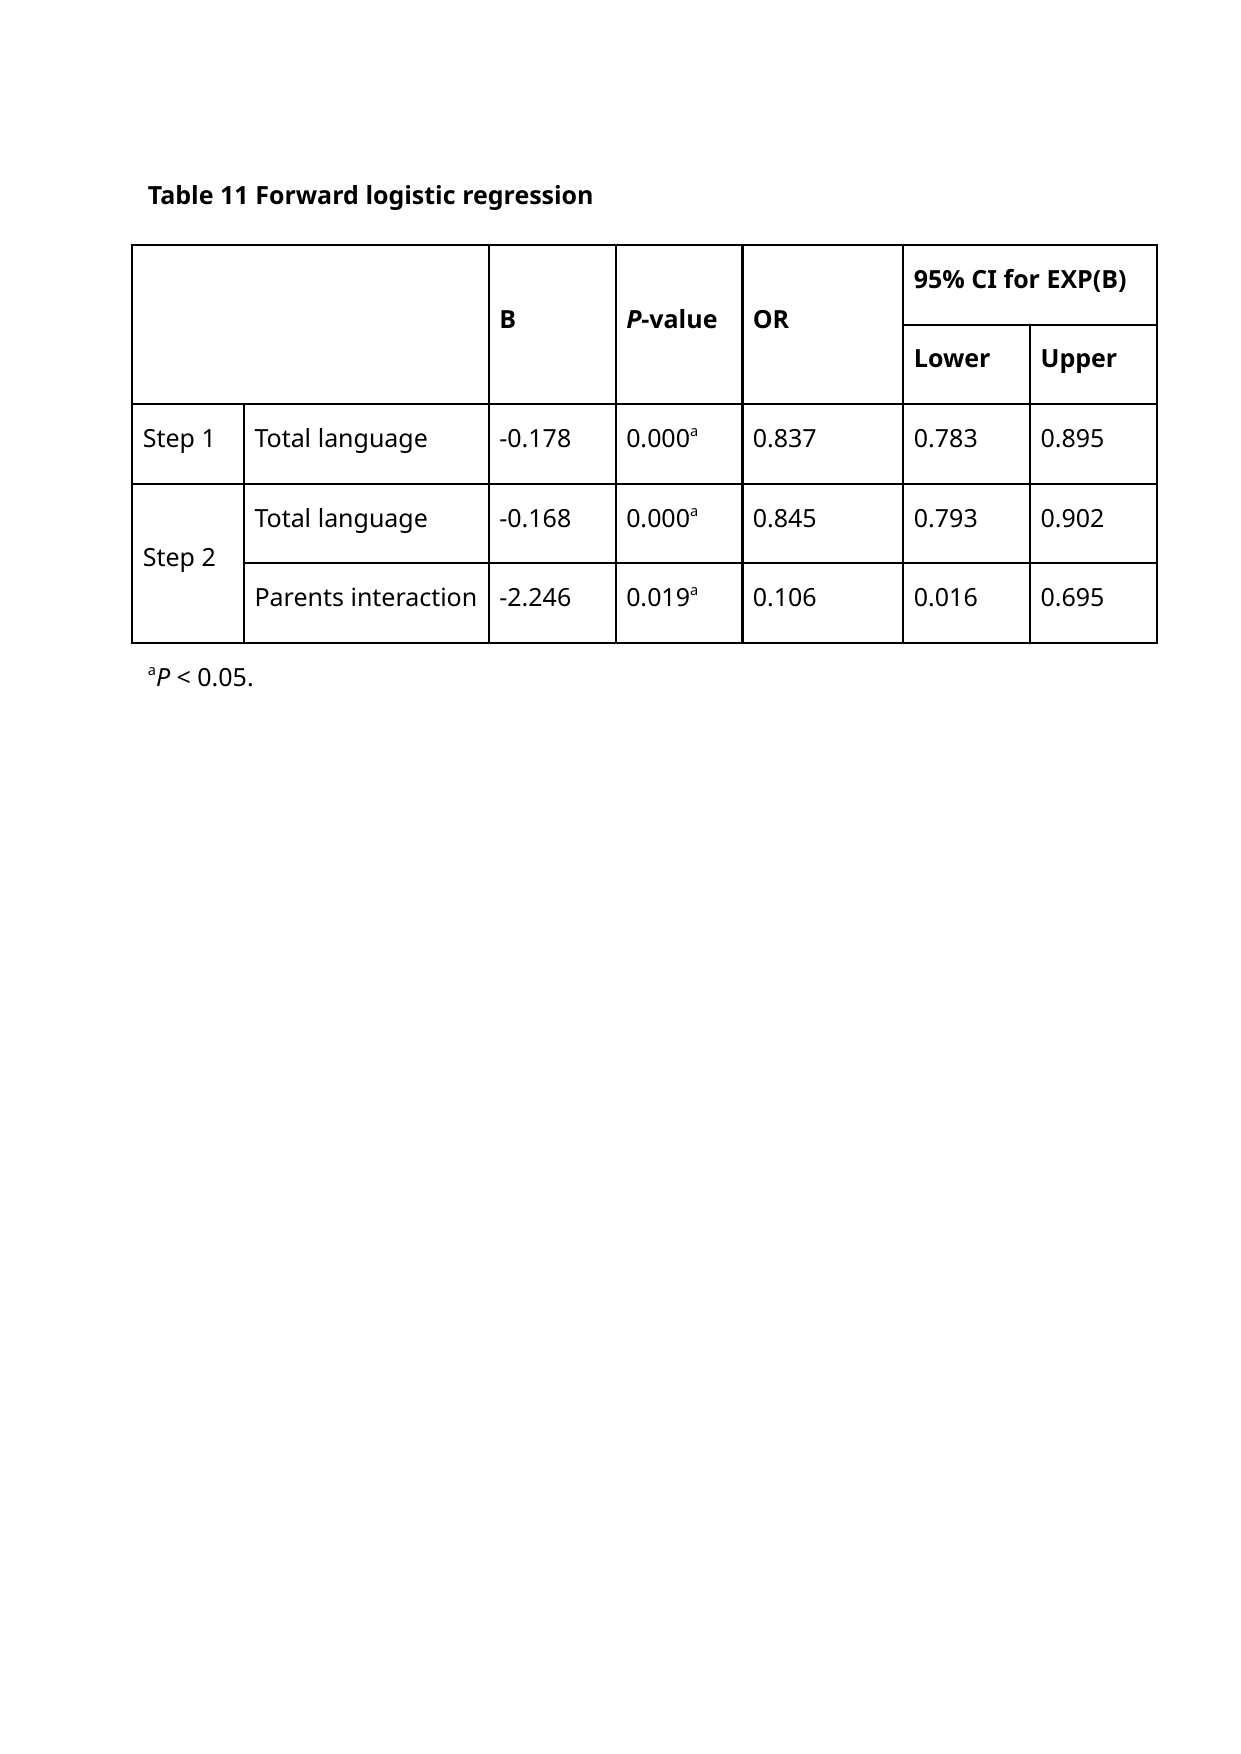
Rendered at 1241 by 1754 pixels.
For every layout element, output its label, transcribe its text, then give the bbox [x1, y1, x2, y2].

table_header P-value [617, 246, 741, 403]
table_cell 0.845 [744, 485, 902, 562]
table_cell Lower [904, 326, 1029, 403]
table_cell 0.902 [1031, 485, 1156, 562]
table_cell 0.000a [617, 405, 741, 483]
table_header OR [744, 246, 902, 403]
table_cell Total language [245, 485, 488, 562]
table_cell 0.895 [1031, 405, 1156, 483]
table_cell -0.178 [490, 405, 615, 483]
table_header [133, 246, 488, 403]
table_cell 0.837 [744, 405, 902, 483]
table_cell 0.106 [744, 564, 902, 642]
table_cell 0.783 [904, 405, 1029, 483]
table_cell Step 2 [133, 485, 243, 642]
table_cell 0.695 [1031, 564, 1156, 642]
table_cell 0.016 [904, 564, 1029, 642]
table_cell 0.793 [904, 485, 1029, 562]
text Table 11 Forward logistic regression [148, 162, 1092, 227]
table_cell Total language [245, 405, 488, 483]
table_cell Parents interaction [245, 564, 488, 642]
table_header B [490, 246, 615, 403]
table_cell 0.019a [617, 564, 741, 642]
table_cell Step 1 [133, 405, 243, 483]
text aP < 0.05. [148, 644, 1092, 709]
table_cell Upper [1031, 326, 1156, 403]
table_cell -0.168 [490, 485, 615, 562]
table_cell 0.000a [617, 485, 741, 562]
table_header 95% CI for EXP(B) [904, 246, 1156, 323]
table_cell -2.246 [490, 564, 615, 642]
